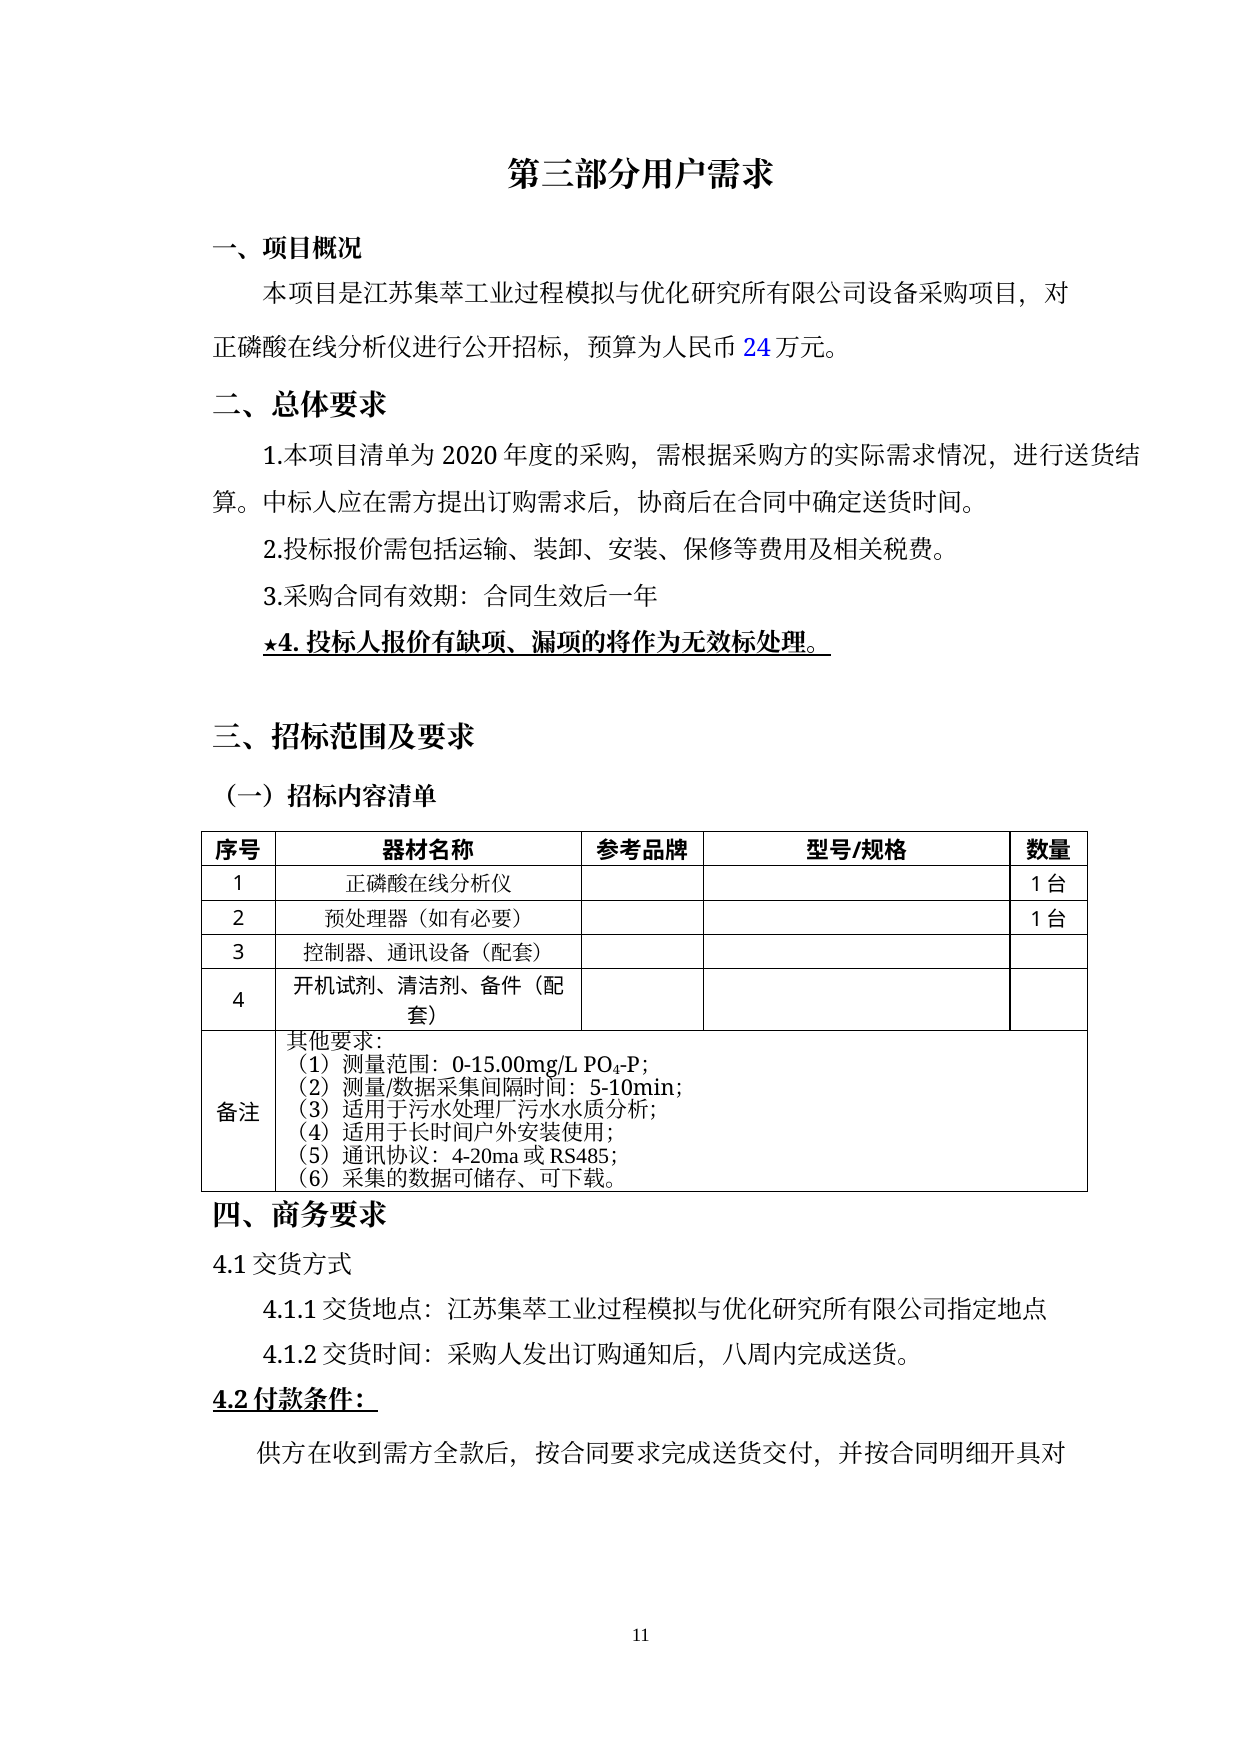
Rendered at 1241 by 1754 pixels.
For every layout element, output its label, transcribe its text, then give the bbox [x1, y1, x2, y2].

text ★4. 投标人报价有缺项、漏项的将作为无效标处理。 [213, 623, 1069, 659]
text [256, 1433, 1069, 1469]
table_cell [582, 969, 703, 1030]
table_cell [582, 866, 703, 899]
table_cell [582, 901, 703, 934]
text 第三部分用户需求 [213, 148, 1069, 196]
text 二、总体要求 [213, 382, 1069, 423]
table_cell 1台 [1011, 866, 1087, 899]
table_cell 4 [202, 969, 275, 1030]
table_cell 1台 [1011, 901, 1087, 934]
table_header 型号/规格 [704, 832, 1009, 865]
table_cell [704, 935, 1009, 968]
text 四、商务要求 [213, 1192, 1069, 1234]
text 本项目是江苏集萃工业过程模拟与优化研究所有限公司设备采购项目，对正磷酸在线分析仪进行公开招标，预算为人民币24万元。 [213, 274, 1069, 364]
table_cell 3 [202, 935, 275, 968]
table_header 序号 [202, 832, 275, 865]
table_cell 预处理器（如有必要） [276, 901, 581, 934]
text 4.1.2交货时间：采购人发出订购通知后，八周内完成送货。 [213, 1334, 1069, 1371]
text （一）招标内容清单 [213, 777, 1069, 813]
table_cell [704, 969, 1009, 1030]
table_header 参考品牌 [582, 832, 703, 865]
table_cell [704, 901, 1009, 934]
table_cell [704, 866, 1009, 899]
text 2.投标报价需包括运输、装卸、安装、保修等费用及相关税费。 [213, 529, 1141, 566]
text 1.本项目清单为2020年度的采购，需根据采购方的实际需求情况，进行送货结算。中标人应在需方提出订购需求后，协商后在合同中确定送货时间。 [213, 436, 1141, 519]
table_cell 2 [202, 901, 275, 934]
text 3.采购合同有效期：合同生效后一年 [213, 576, 1069, 612]
table_cell 开机试剂、清洁剂、备件（配套） [276, 969, 581, 1030]
text 4.1交货方式 [213, 1244, 1069, 1281]
table_cell [1011, 969, 1087, 1030]
table_cell 其他要求： 测量范围：0-15.00mg/L PO4-P； 测量/数据采集间隔时间：5-10min； 适用于污水处理厂污水水质分析； 适用于长时间户外安装使用； 通讯协议：4-20ma或RS485； 采集的数据可储存、可下载。 [276, 1031, 1087, 1191]
table_cell 控制器、通讯设备（配套） [276, 935, 581, 968]
table_header 数量 [1011, 832, 1087, 865]
table_cell 正磷酸在线分析仪 [276, 866, 581, 899]
text 4.2付款条件： [213, 1379, 1069, 1416]
table_cell 备注 [202, 1031, 275, 1191]
table_cell [582, 935, 703, 968]
text 4.1.1交货地点：江苏集萃工业过程模拟与优化研究所有限公司指定地点 [213, 1289, 1069, 1326]
table_cell 1 [202, 866, 275, 899]
text 三、招标范围及要求 [213, 714, 1069, 756]
table_cell [1011, 935, 1087, 968]
text 一、项目概况 [213, 229, 1069, 265]
table_header 器材名称 [276, 832, 581, 865]
